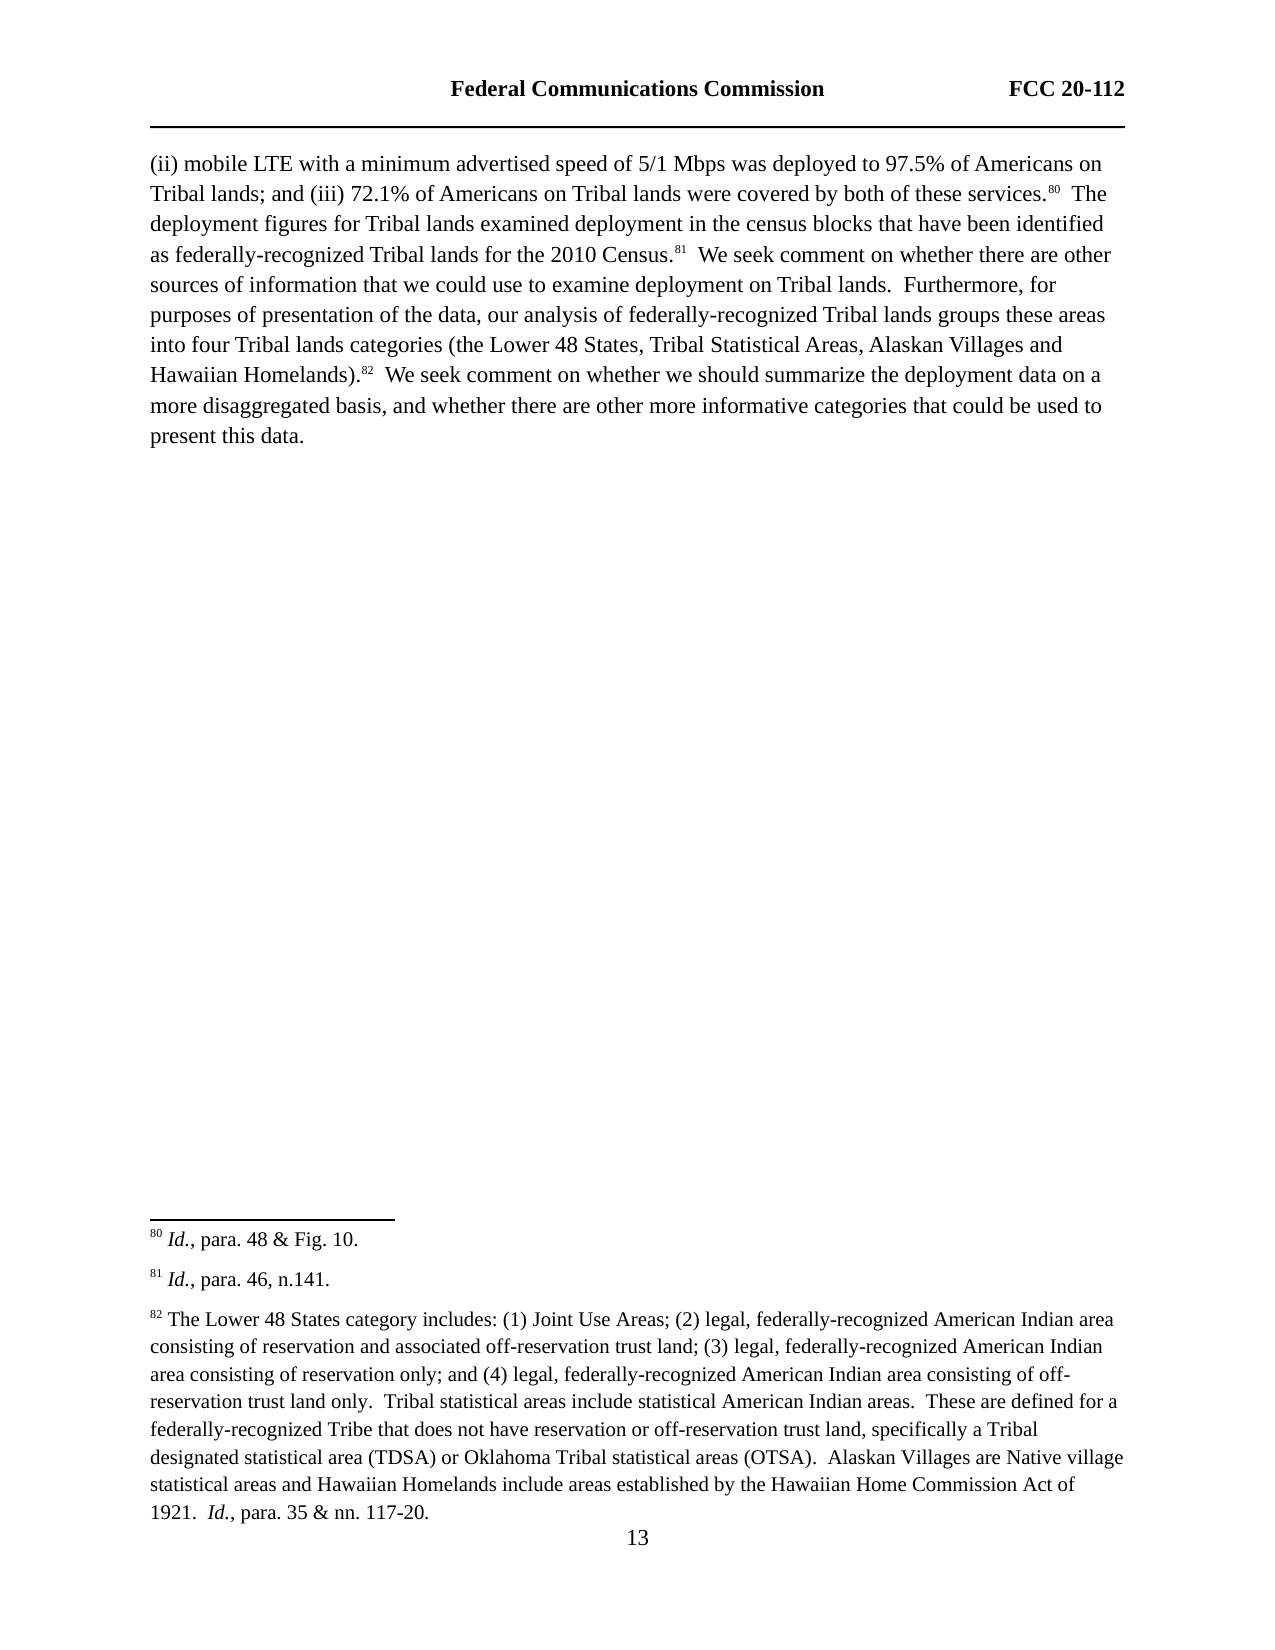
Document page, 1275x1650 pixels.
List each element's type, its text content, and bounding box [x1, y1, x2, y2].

text Deployment Data for Tribal Lands. In the 2020 Report, we found that, as of December 31, 2018: (i) 25/3 Mbps fixed terrestrial service was deployed to 72.3% of Americans on Tribal lands; (ii) mobile LTE with a minimum advertised speed of 5/1 Mbps was deployed to 97.5% of Americans on Tribal lands; and (iii) 72.1% of Americans on Tribal lands were covered by both of these services. The deployment figures for Tribal lands examined deployment in the census blocks that have been identified as federally-recognized Tribal lands for the 2010 Census. We seek comment on whether there are other sources of information that we could use to examine deployment on Tribal lands. Furthermore, for purposes of presentation of the data, our analysis of federally-recognized Tribal lands groups these areas into four Tribal lands categories (the Lower 48 States, Tribal Statistical Areas, Alaskan Villages and Hawaiian Homelands). We seek comment on whether we should summarize the deployment data on a more disaggregated basis, and whether there are other more informative categories that could be used to present this data. [150, 150, 1125, 448]
